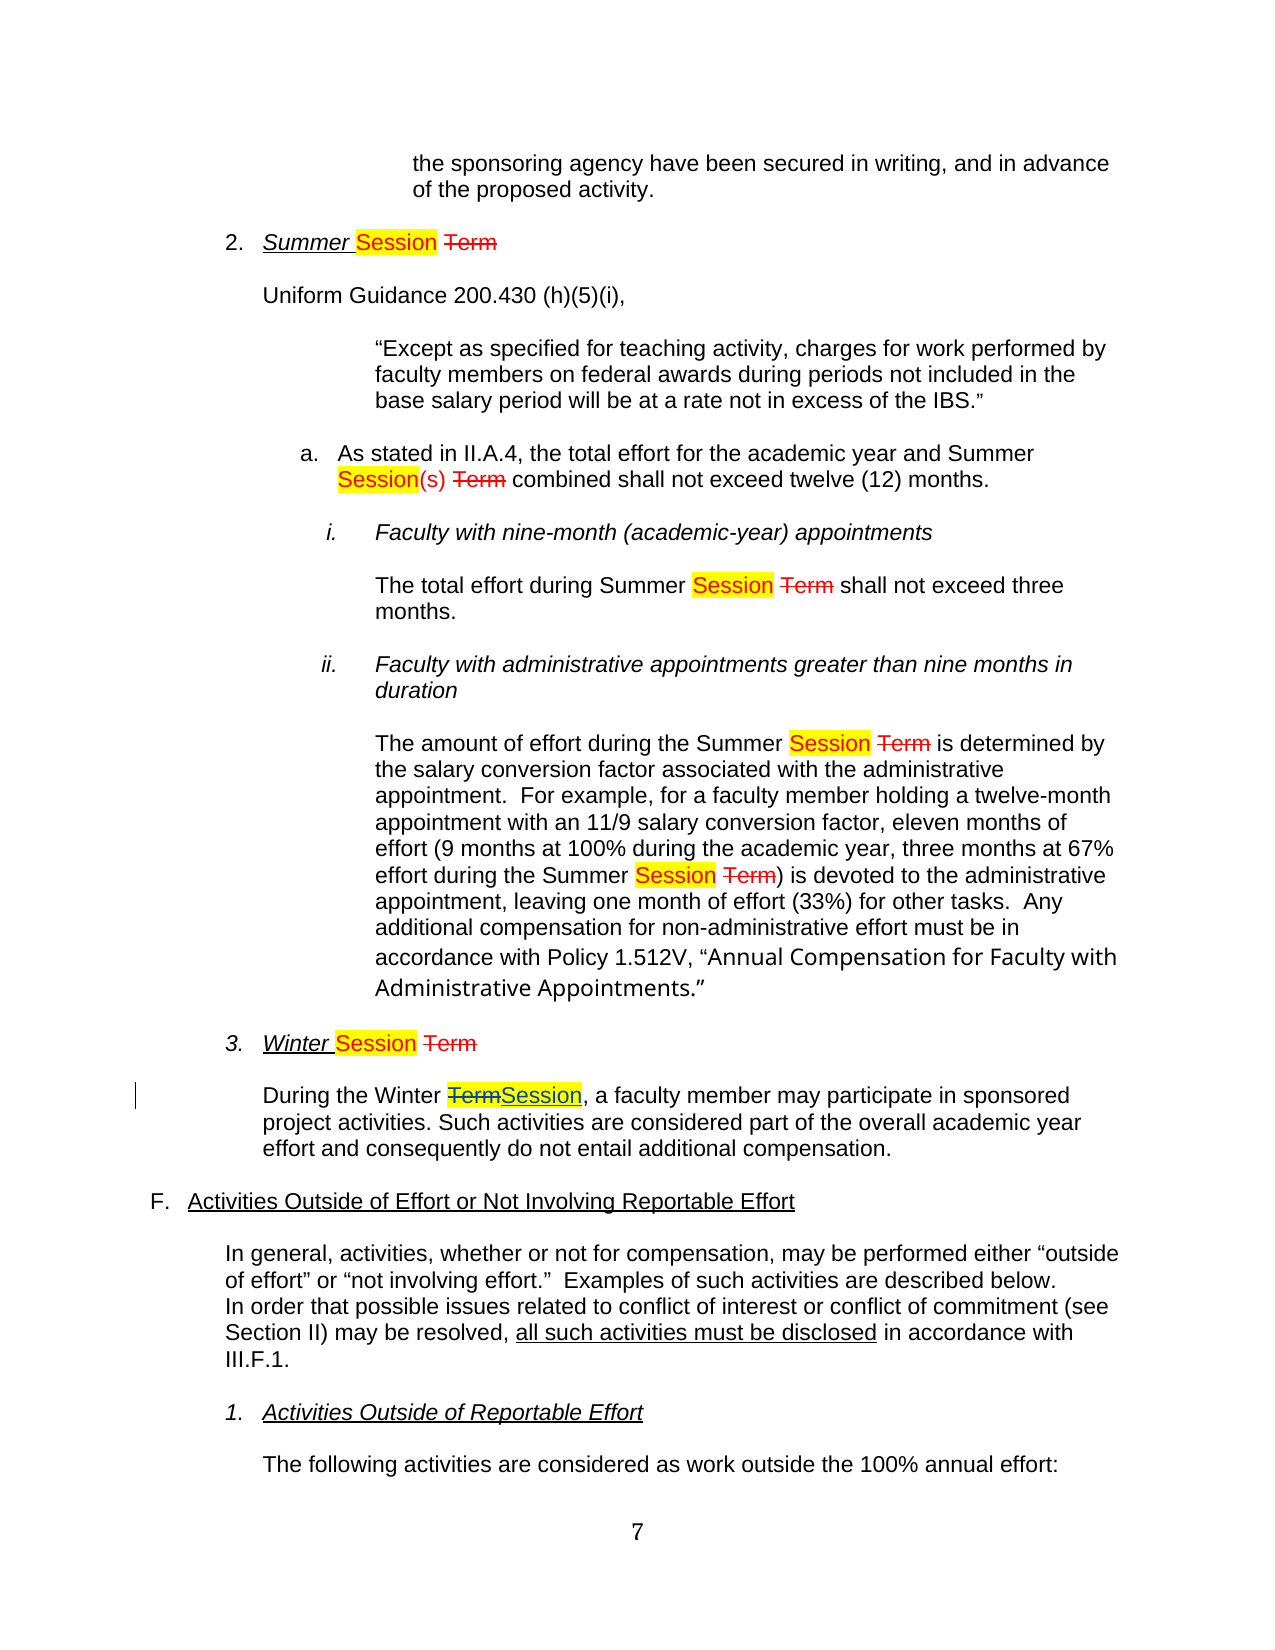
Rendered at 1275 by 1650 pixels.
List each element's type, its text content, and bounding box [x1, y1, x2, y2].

text During the Winter , a faculty member may participate in sponsored project activities. Such activities are considered part of the overall academic year effort and consequently do not entail additional compensation. [262, 1082, 1125, 1161]
list Activities Outside of Effort or Not Involving Reportable Effort [150, 1188, 1125, 1214]
list Winter Session Term [225, 1029, 1125, 1056]
list The amount of effort during the Summer Session Term is determined by the salary conversion factor associated with the administrative appointment. For example, for a faculty member holding a twelve-month appointment with an 11/9 salary conversion factor, eleven months of effort (9 months at 100% during the academic year, three months at 67% effort during the Summer Session Term) is devoted to the administrative appointment, leaving one month of effort (33%) for other tasks. Any additional compensation for non-administrative effort must be in accordance with Policy 1.512V, “Annual Compensation for Faculty with Administrative Appointments.” [375, 730, 1125, 1003]
list Summer Session Term [225, 229, 356, 255]
list As stated in II.A.4, the total effort for the academic year and Summer Session(s) Term combined shall not exceed twelve (12) months. [300, 440, 1125, 493]
list The following activities are considered as work outside the 100% annual effort: [262, 1451, 1125, 1477]
list The total effort during Summer Session Term shall not exceed three months. [375, 572, 1125, 624]
text In order that possible issues related to conflict of interest or conflict of commitment (see Section II) may be resolved, all such activities must be disclosed in accordance with III.F.1. [225, 1293, 1125, 1372]
text In general, activities, whether or not for compensation, may be performed either “outside of effort” or “not involving effort.” Examples of such activities are described below. [225, 1240, 1125, 1293]
list Faculty with nine-month (academic-year) appointments [337, 519, 1125, 545]
list Summer Session Term [437, 229, 1125, 255]
list Uniform Guidance 200.430 (h)(5)(i), [262, 282, 1125, 308]
list Activities Outside of Reportable Effort [225, 1398, 1125, 1425]
list Faculty with administrative appointments greater than nine months in duration [337, 651, 1125, 703]
list “Except as specified for teaching activity, charges for work performed by faculty members on federal awards during periods not included in the base salary period will be at a rate not in excess of the IBS.” [375, 334, 1125, 413]
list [394, 150, 1125, 203]
